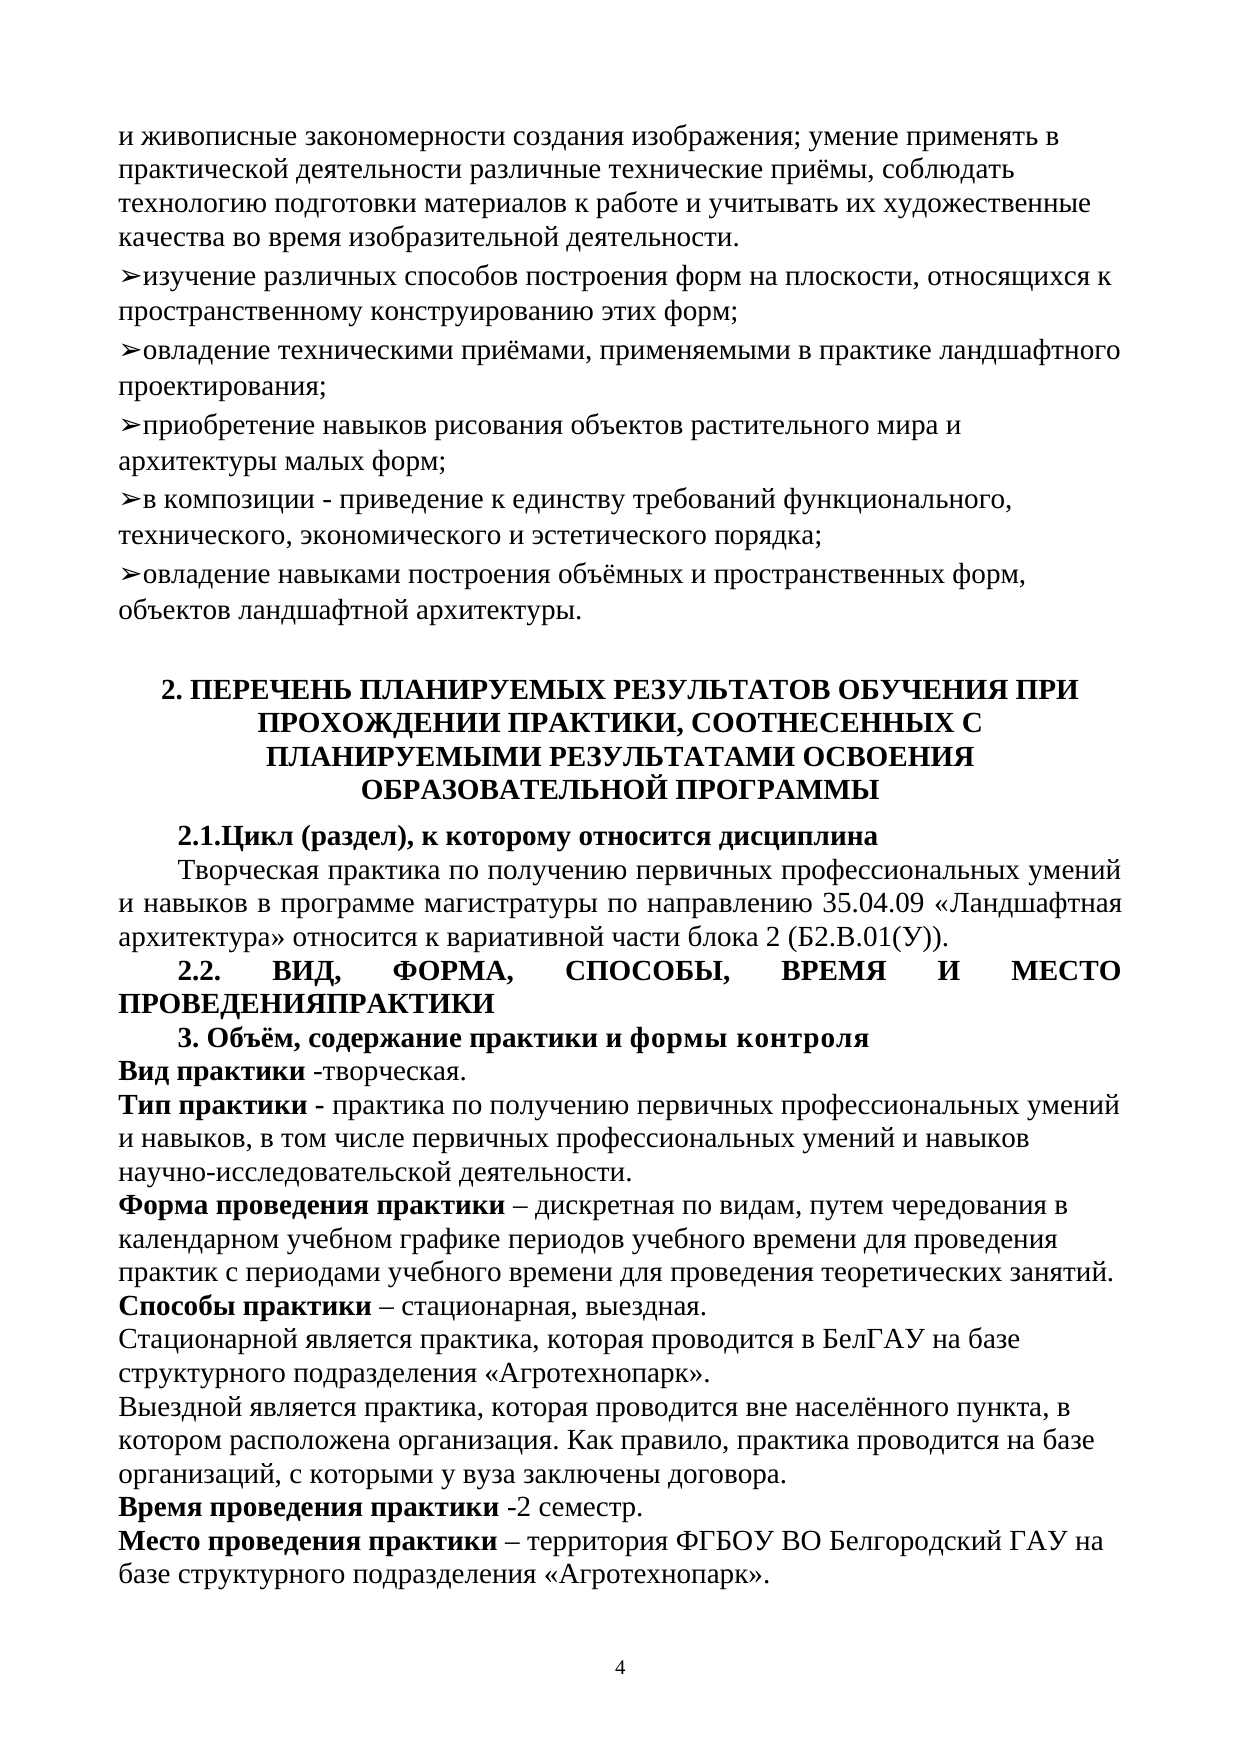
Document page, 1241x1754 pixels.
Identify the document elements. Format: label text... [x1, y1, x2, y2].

text Вид практики -творческая. [118, 1053, 1122, 1087]
text Способы практики – стационарная, выездная. [118, 1288, 1122, 1322]
text Форма проведения практики – дискретная по видам, путем чередования в календарном учебном графике периодов учебного времени для проведения практик с периодами учебного времени для проведения теоретических занятий. [118, 1187, 1122, 1288]
text Выездной является практика, которая проводится вне населённого пункта, в котором расположена организация. Как правило, практика проводится на базе организаций, с которыми у вуза заключены договора. [118, 1389, 1122, 1489]
text 3. Объём, содержание практики и формы контроля [118, 1020, 1122, 1053]
text ➢овладение техническими приёмами, применяемыми в практике ландшафтного проектирования; [118, 328, 1122, 402]
text 2.2. ВИД, ФОРМА, СПОСОБЫ, ВРЕМЯ И МЕСТО ПРОВЕДЕНИЯПРАКТИКИ [118, 953, 1122, 1020]
text 2. ПЕРЕЧЕНЬ ПЛАНИРУЕМЫХ РЕЗУЛЬТАТОВ ОБУЧЕНИЯ ПРИ ПРОХОЖДЕНИИ ПРАКТИКИ, СООТНЕСЕННЫХ С ПЛАНИРУЕМЫМИ РЕЗУЛЬТАТАМИ ОСВОЕНИЯ ОБРАЗОВАТЕЛЬНОЙ ПРОГРАММЫ [118, 672, 1122, 806]
text Тип практики - практика по получению первичных профессиональных умений и навыков, в том числе первичных профессиональных умений и навыков научно-исследовательской деятельности. [118, 1087, 1122, 1187]
text Стационарной является практика, которая проводится в БелГАУ на базе структурного подразделения «Агротехнопарк». [118, 1322, 1122, 1389]
text ➢в композиции - приведение к единству требований функционального, технического, экономического и эстетического порядка; [118, 478, 1122, 551]
text 2.1.Цикл (раздел), к которому относится дисциплина [118, 818, 1122, 852]
text ➢изучение различных способов построения форм на плоскости, относящихся к пространственному конструированию этих форм; [118, 254, 1122, 327]
text ➢приобретение навыков рисования объектов растительного мира и архитектуры малых форм; [118, 403, 1122, 476]
text Время проведения практики -2 семестр. [118, 1489, 1122, 1523]
text ➢овладение навыками построения объёмных и пространственных форм, объектов ландшафтной архитектуры. [118, 552, 1122, 626]
text Место проведения практики – территория ФГБОУ ВО Белгородский ГАУ на базе структурного подразделения «Агротехнопарк». [118, 1523, 1122, 1590]
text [118, 118, 1122, 252]
text Творческая практика по получению первичных профессиональных умений и навыков в программе магистратуры по направлению 35.04.09 «Ландшафтная архитектура» относится к вариативной части блока 2 (Б2.В.01(У)). [118, 852, 1122, 953]
